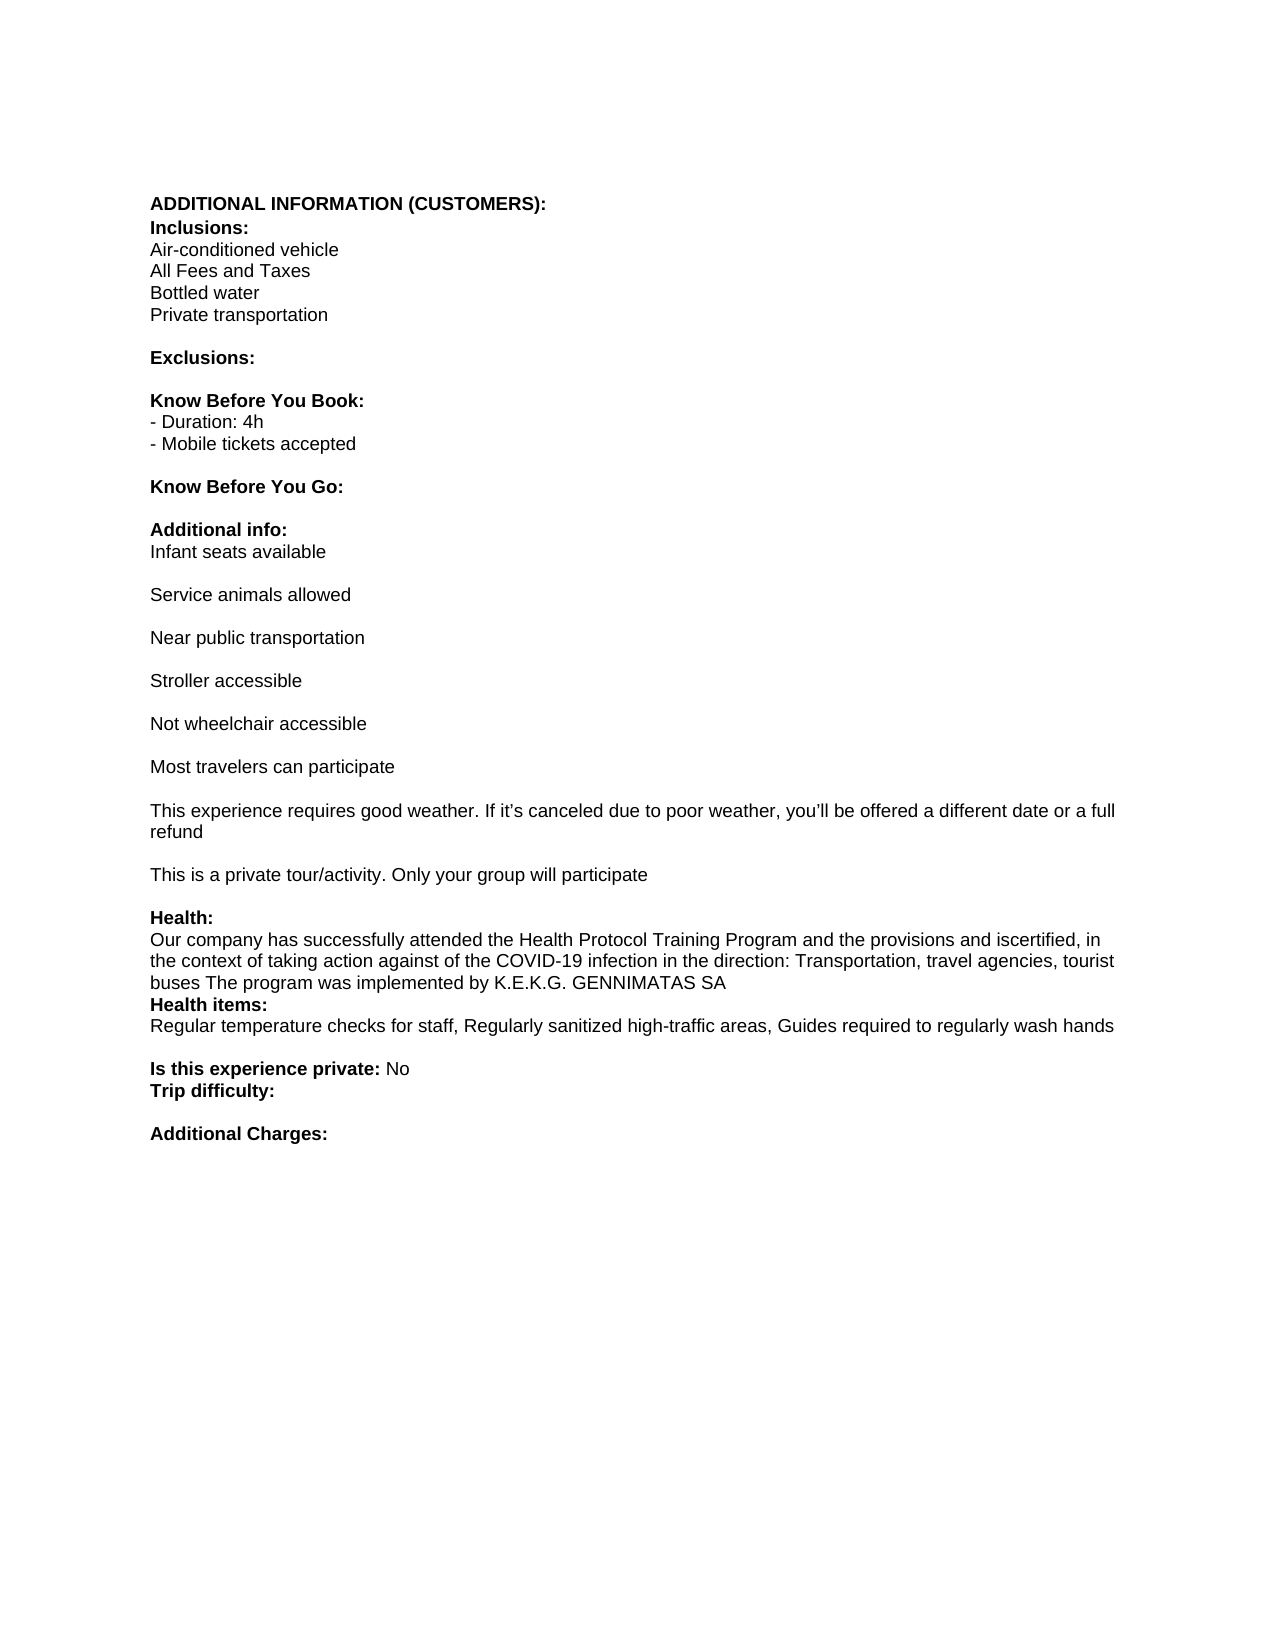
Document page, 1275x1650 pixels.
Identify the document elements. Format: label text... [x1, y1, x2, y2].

text Our company has successfully attended the Health Protocol Training Program and the provisions and iscertified, in the context of taking action against of the COVID-19 infection in the direction: Transportation, travel agencies, tourist buses The program was implemented by Κ.Ε.Κ.G. GENNIMATAS SA [150, 929, 1125, 993]
subtitle Additional Information (Customers): [150, 192, 1125, 214]
text All Fees and Taxes [150, 260, 1125, 282]
text Exclusions: [150, 347, 1125, 368]
text Trip difficulty: [150, 1080, 1125, 1101]
text Bottled water [150, 282, 1125, 303]
text Additional info: [150, 519, 1125, 541]
text Service animals allowed [150, 584, 1125, 605]
text This experience requires good weather. If it’s canceled due to poor weather, you’ll be offered a different date or a full refund [150, 799, 1125, 842]
text Private transportation [150, 303, 1125, 325]
text Know Before You Go: [150, 476, 1125, 497]
text Regular temperature checks for staff, Regularly sanitized high-traffic areas, Guides required to regularly wash hands [150, 1015, 1125, 1037]
text Know Before You Book: [150, 390, 1125, 411]
text Infant seats available [150, 541, 1125, 562]
text Near public transportation [150, 627, 1125, 648]
text Air-conditioned vehicle [150, 239, 1125, 260]
text Inclusions: [150, 217, 1125, 239]
text Is this experience private: No [150, 1058, 1125, 1080]
text Not wheelchair accessible [150, 713, 1125, 735]
text Most travelers can participate [150, 756, 1125, 778]
text Additional Charges: [150, 1123, 1125, 1144]
text - Duration: 4h [150, 411, 1125, 433]
text Stroller accessible [150, 670, 1125, 692]
text This is a private tour/activity. Only your group will participate [150, 864, 1125, 886]
text Health: [150, 907, 1125, 929]
text - Mobile tickets accepted [150, 433, 1125, 454]
text Health items: [150, 993, 1125, 1015]
